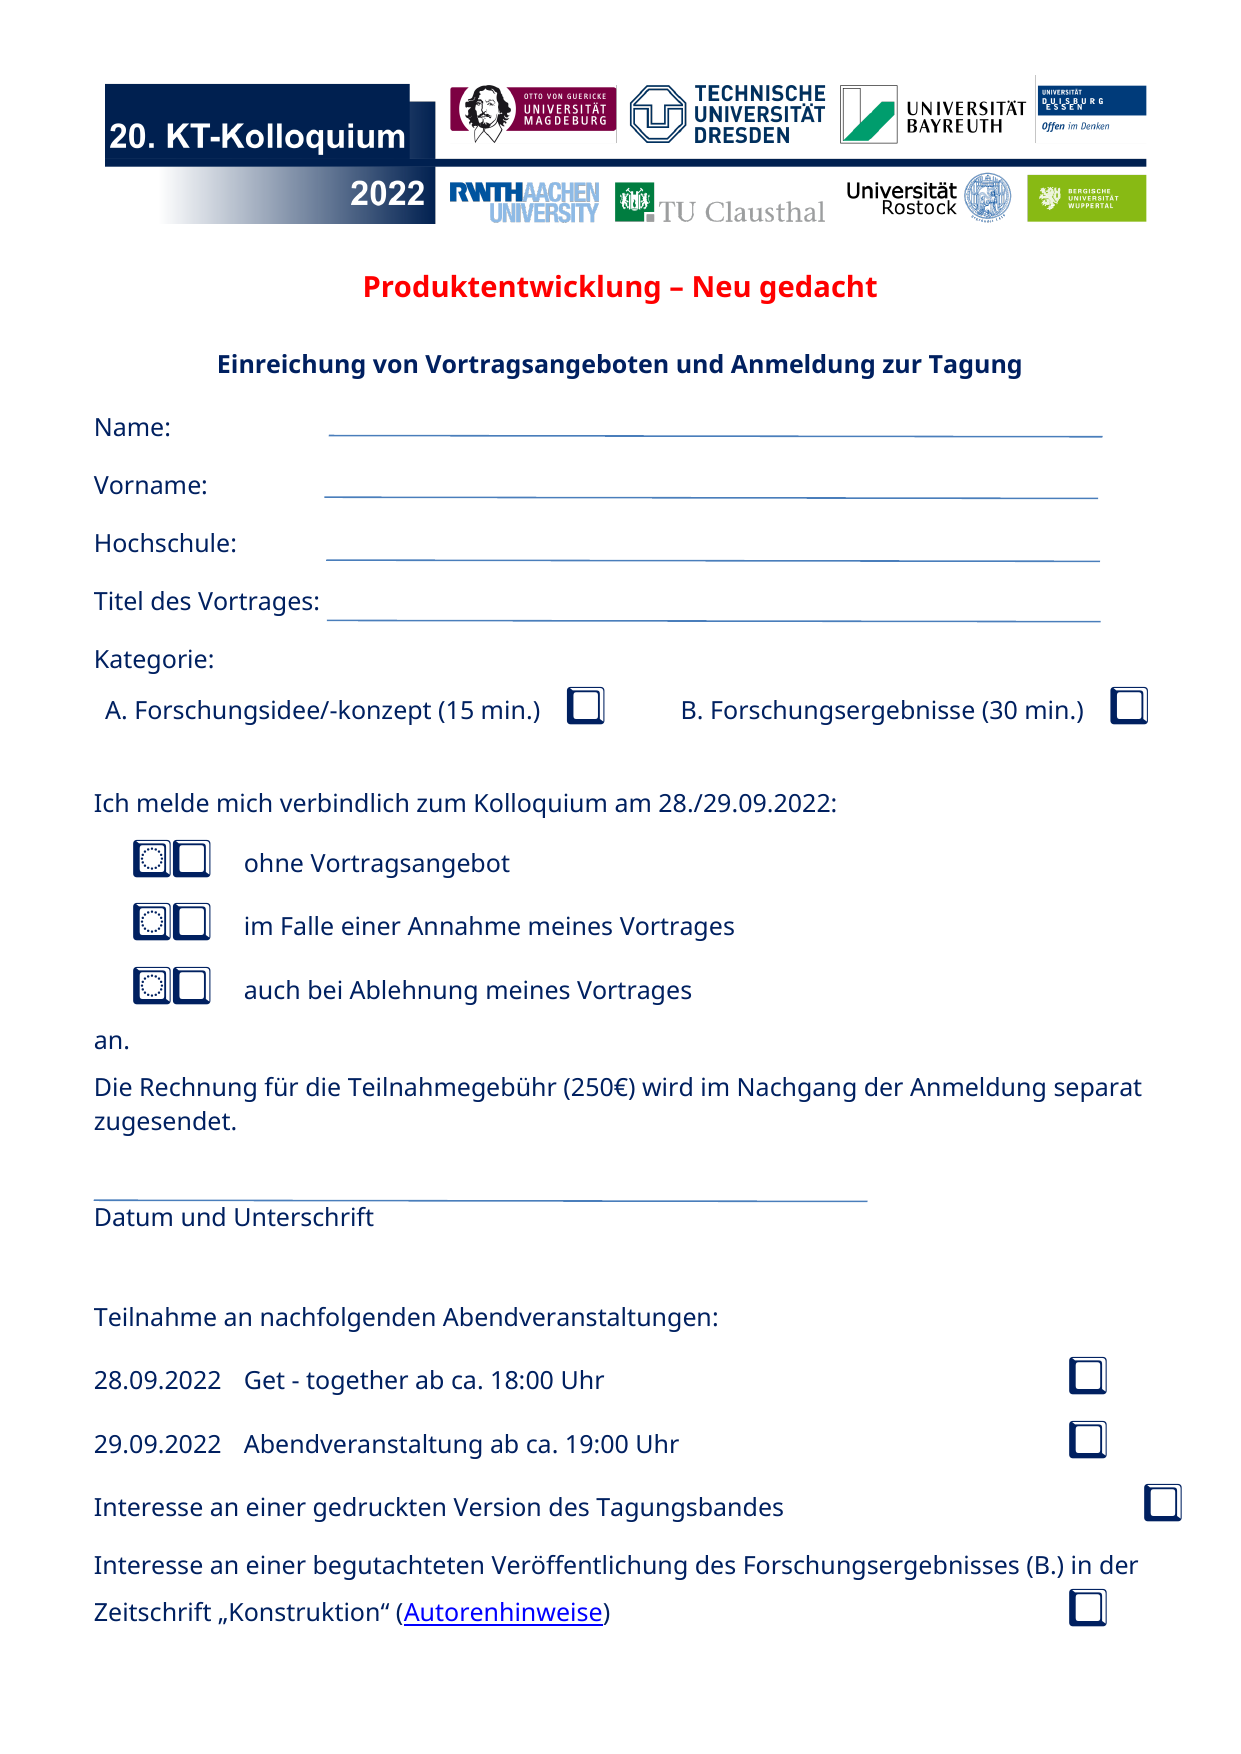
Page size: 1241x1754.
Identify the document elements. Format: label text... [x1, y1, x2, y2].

text Ich melde mich verbindlich zum Kolloquium am 28./29.09.2022: [94, 786, 1146, 819]
text 29.09.2022 Abendveranstaltung ab ca. 19:00 Uhr ⃣ [94, 1413, 1146, 1464]
picture [105, 75, 1147, 224]
text an. [94, 1023, 1146, 1057]
text Interesse an einer gedruckten Version des Tagungsbandes ⃣ [94, 1477, 1146, 1528]
text ⃣⃣ ohne Vortragsangebot [94, 832, 1146, 883]
text Titel des Vortrages: [94, 584, 1146, 618]
text Teilnahme an nachfolgenden Abendveranstaltungen: [94, 1299, 1146, 1334]
list ⃣⃣ auch bei Ablehnung meines Vortrages [131, 959, 1146, 1010]
table_header A. Forschungsidee/-konzept (15 min.) ⃣ [94, 680, 669, 731]
text Interesse an einer begutachteten Veröffentlichung des Forschungsergebnisses (B.) in der Zeitschrift „Konstruktion“ (Autorenhinweise) ⃣ [94, 1548, 1146, 1633]
text 28.09.2022 Get - together ab ca. 18:00 Uhr ⃣ [94, 1349, 1146, 1401]
text Datum und Unterschrift [94, 1200, 1146, 1234]
text Produktentwicklung – Neu gedacht [94, 266, 1146, 306]
text Name: [94, 409, 1146, 443]
text Hochschule: [94, 526, 1146, 560]
text Einreichung von Vortragsangeboten und Anmeldung zur Tagung [94, 347, 1146, 381]
text Vorname: [94, 467, 1146, 502]
text Kategorie: [94, 642, 1146, 676]
text ⃣⃣ im Falle einer Annahme meines Vortrages [94, 896, 1146, 947]
table_header B. Forschungsergebnisse (30 min.) ⃣ [669, 680, 1146, 731]
text Die Rechnung für die Teilnahmegebühr (250€) wird im Nachgang der Anmeldung separat zugesendet. [94, 1069, 1146, 1137]
